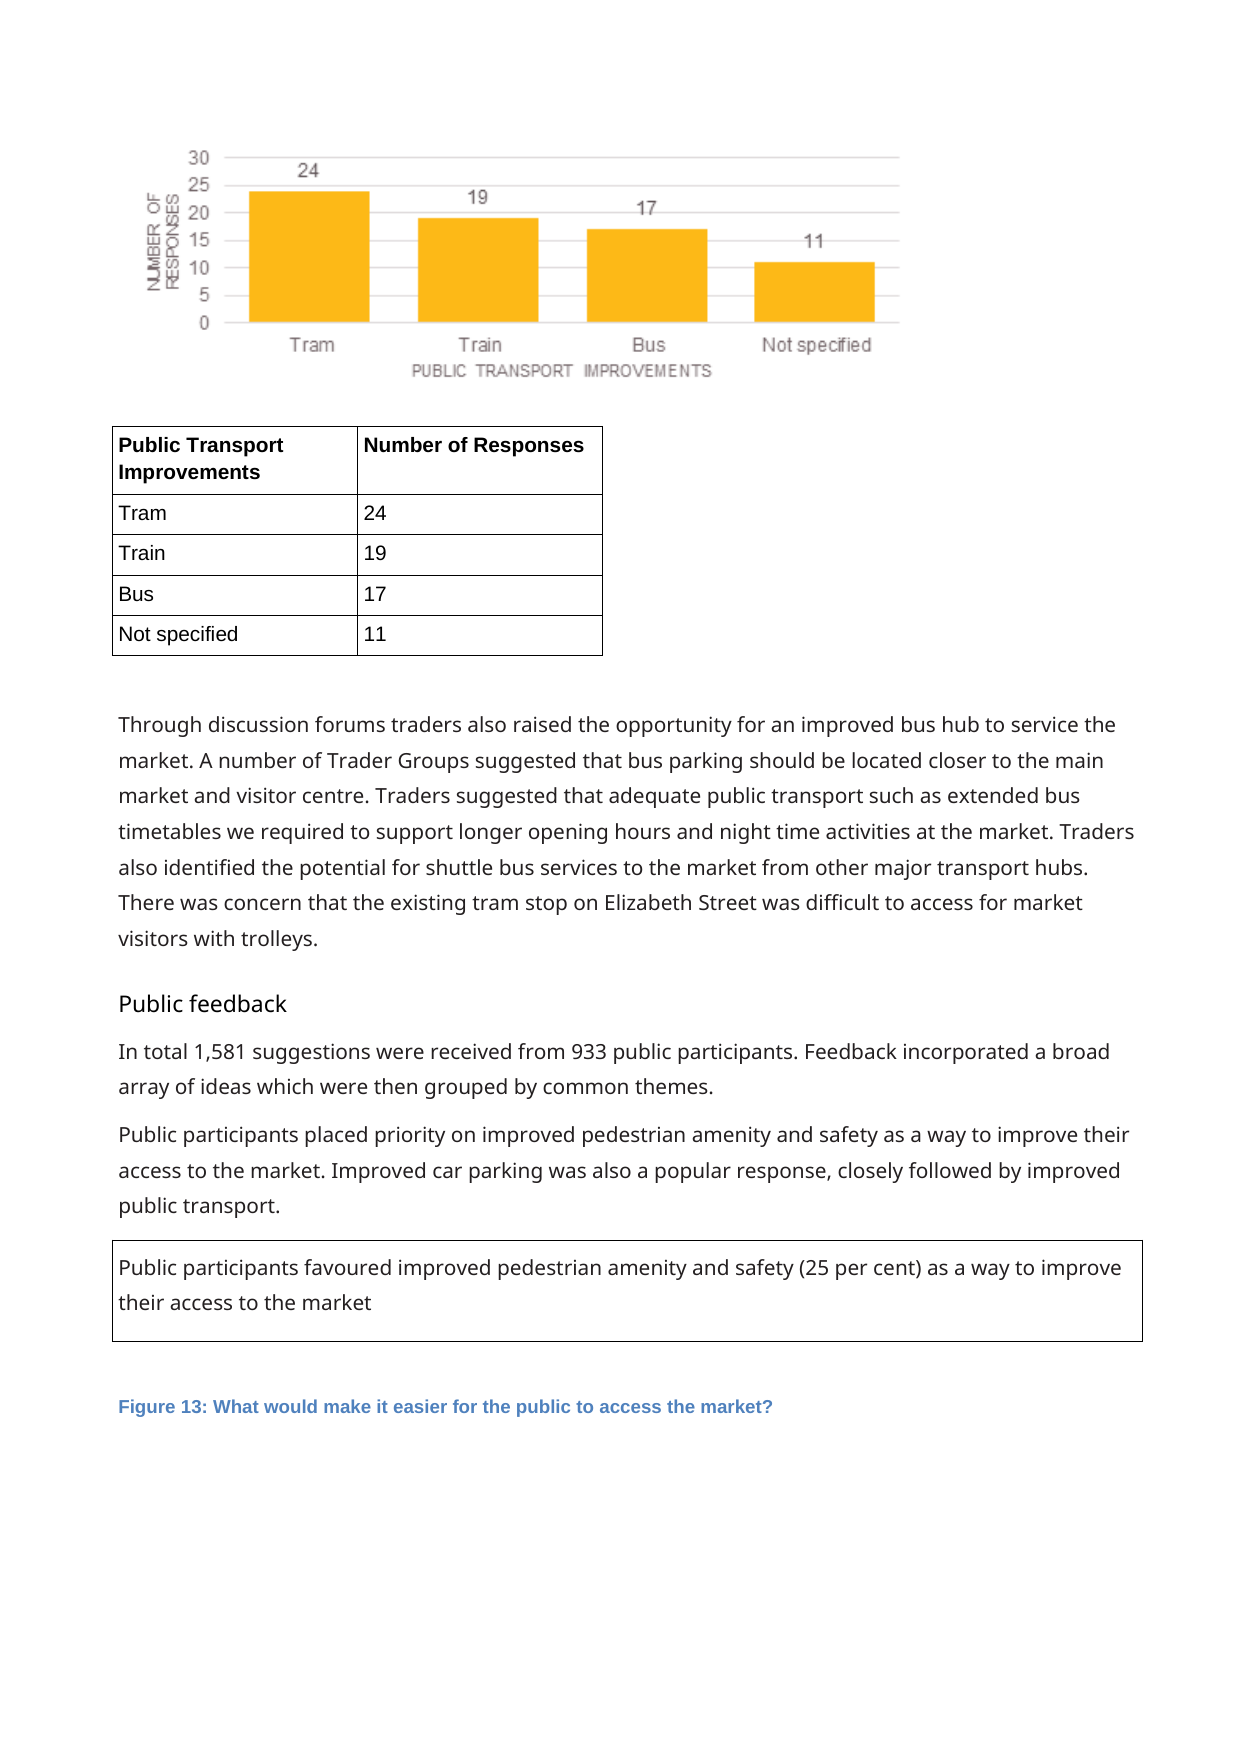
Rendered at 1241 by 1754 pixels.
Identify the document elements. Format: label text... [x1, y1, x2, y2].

subtitle Public feedback [118, 988, 1137, 1020]
table_header Public Transport Improvements [113, 427, 357, 494]
table_cell 24 [358, 495, 602, 534]
text In total 1,581 suggestions were received from 933 public participants. Feedback incorporated a broad array of ideas which were then grouped by common themes. [118, 1037, 1137, 1101]
table_header Number of Responses [358, 427, 602, 494]
text Public participants placed priority on improved pedestrian amenity and safety as a way to improve their access to the market. Improved car parking was also a popular response, closely followed by improved public transport. [118, 1120, 1137, 1220]
text Through discussion forums traders also raised the opportunity for an improved bus hub to service the market. A number of Trader Groups suggested that bus parking should be located closer to the main market and visitor centre. Traders suggested that adequate public transport such as extended bus timetables we required to support longer opening hours and night time activities at the market. Traders also identified the potential for shuttle bus services to the market from other major transport hubs. There was concern that the existing tram stop on Elizabeth Street was difficult to access for market visitors with trolleys. [118, 711, 1137, 952]
table_cell 19 [358, 535, 602, 574]
table_header Public participants favoured improved pedestrian amenity and safety (25 per cent) as a way to improve their access to the market [113, 1241, 1142, 1341]
table_cell Not specified [113, 616, 357, 655]
table_cell 17 [358, 576, 602, 615]
table_cell Tram [113, 495, 357, 534]
picture [118, 135, 922, 407]
table_cell Train [113, 535, 357, 574]
table_cell Bus [113, 576, 357, 615]
table_cell 11 [358, 616, 602, 655]
